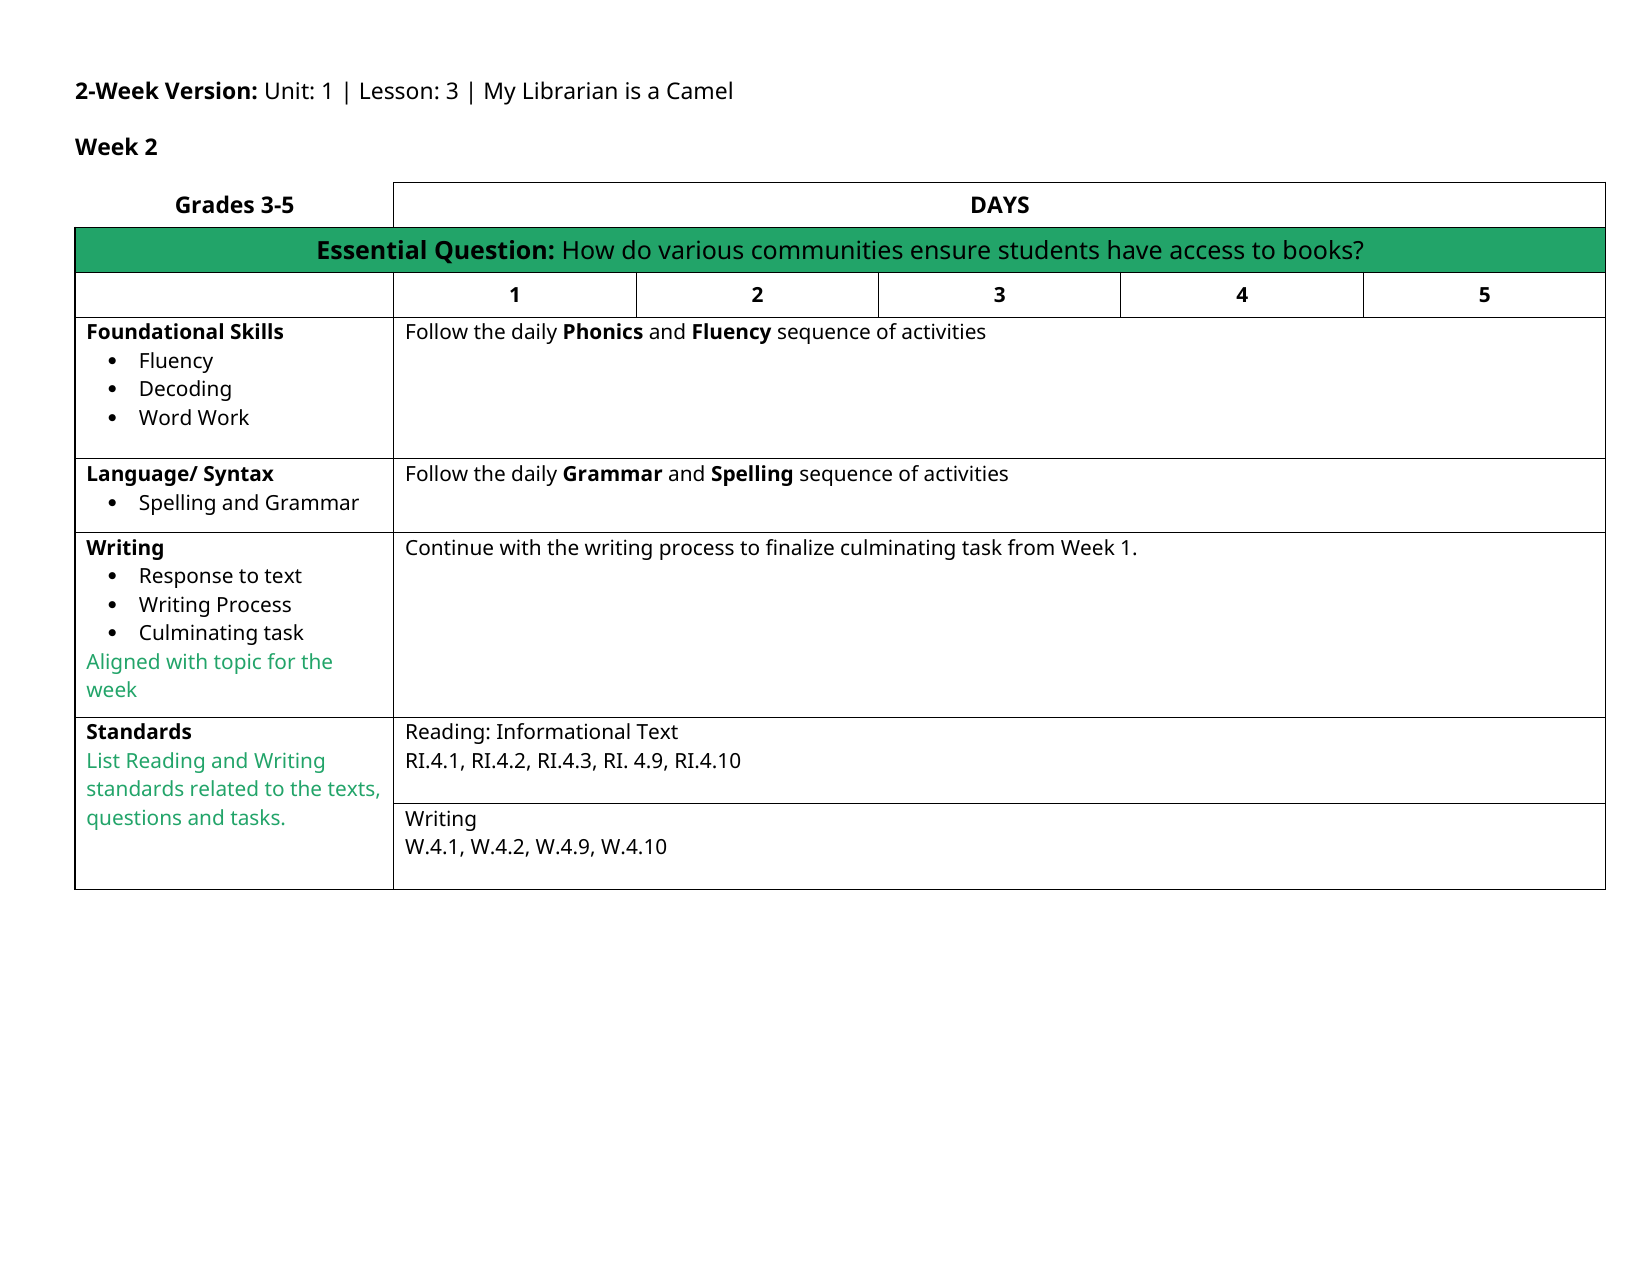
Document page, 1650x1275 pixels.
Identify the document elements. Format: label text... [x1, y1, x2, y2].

table_header DAYS [394, 183, 1605, 227]
table_cell Reading: Informational Text RI.4.1, RI.4.2, RI.4.3, RI. 4.9, RI.4.10 [394, 718, 1605, 803]
table_cell 3 [879, 273, 1120, 317]
table_cell Language/ Syntax Spelling and Grammar [76, 459, 393, 532]
table_cell Standards List Reading and Writing standards related to the texts, questions and tasks. [76, 718, 393, 889]
table_cell Follow the daily Grammar and Spelling sequence of activities [394, 459, 1605, 532]
table_cell Continue with the writing process to finalize culminating task from Week 1. [394, 533, 1605, 717]
table_cell 2 [637, 273, 878, 317]
text Week 2 [75, 131, 1575, 162]
table_cell Foundational Skills Fluency Decoding Word Work [76, 318, 393, 458]
table_cell Writing Response to text Writing Process Culminating task Aligned with topic for the week [76, 533, 393, 717]
table_cell [76, 273, 393, 317]
table_cell 5 [1364, 273, 1605, 317]
table_header Grades 3-5 [75, 182, 393, 227]
table_cell 1 [394, 273, 636, 317]
table_cell Writing W.4.1, W.4.2, W.4.9, W.4.10 [394, 804, 1605, 889]
table_cell Essential Question: How do various communities ensure students have access to books? [76, 228, 1605, 272]
table_cell Follow the daily Phonics and Fluency sequence of activities [394, 318, 1605, 458]
table_cell 4 [1121, 273, 1363, 317]
